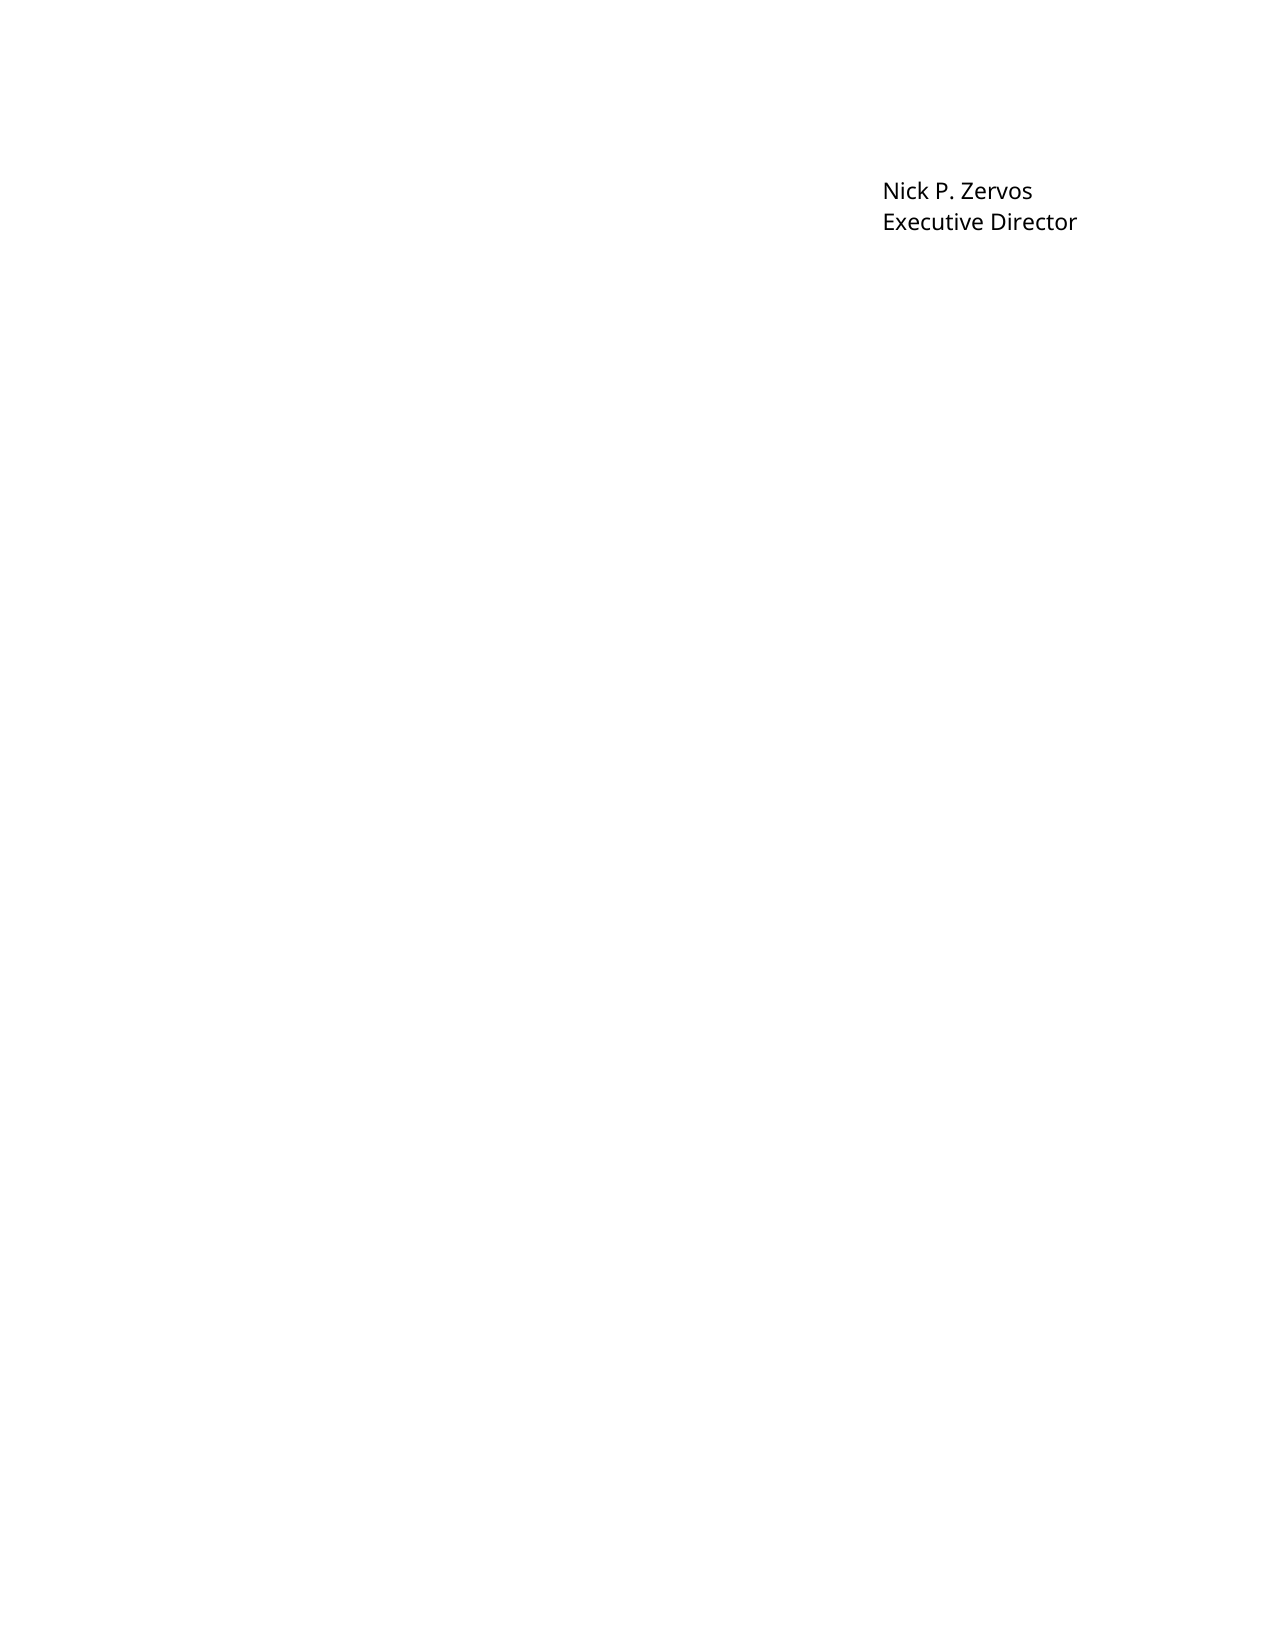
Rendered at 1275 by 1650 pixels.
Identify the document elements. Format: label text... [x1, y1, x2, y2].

text Nick P. Zervos [57, 175, 1191, 206]
text Executive Director [807, 206, 1191, 237]
